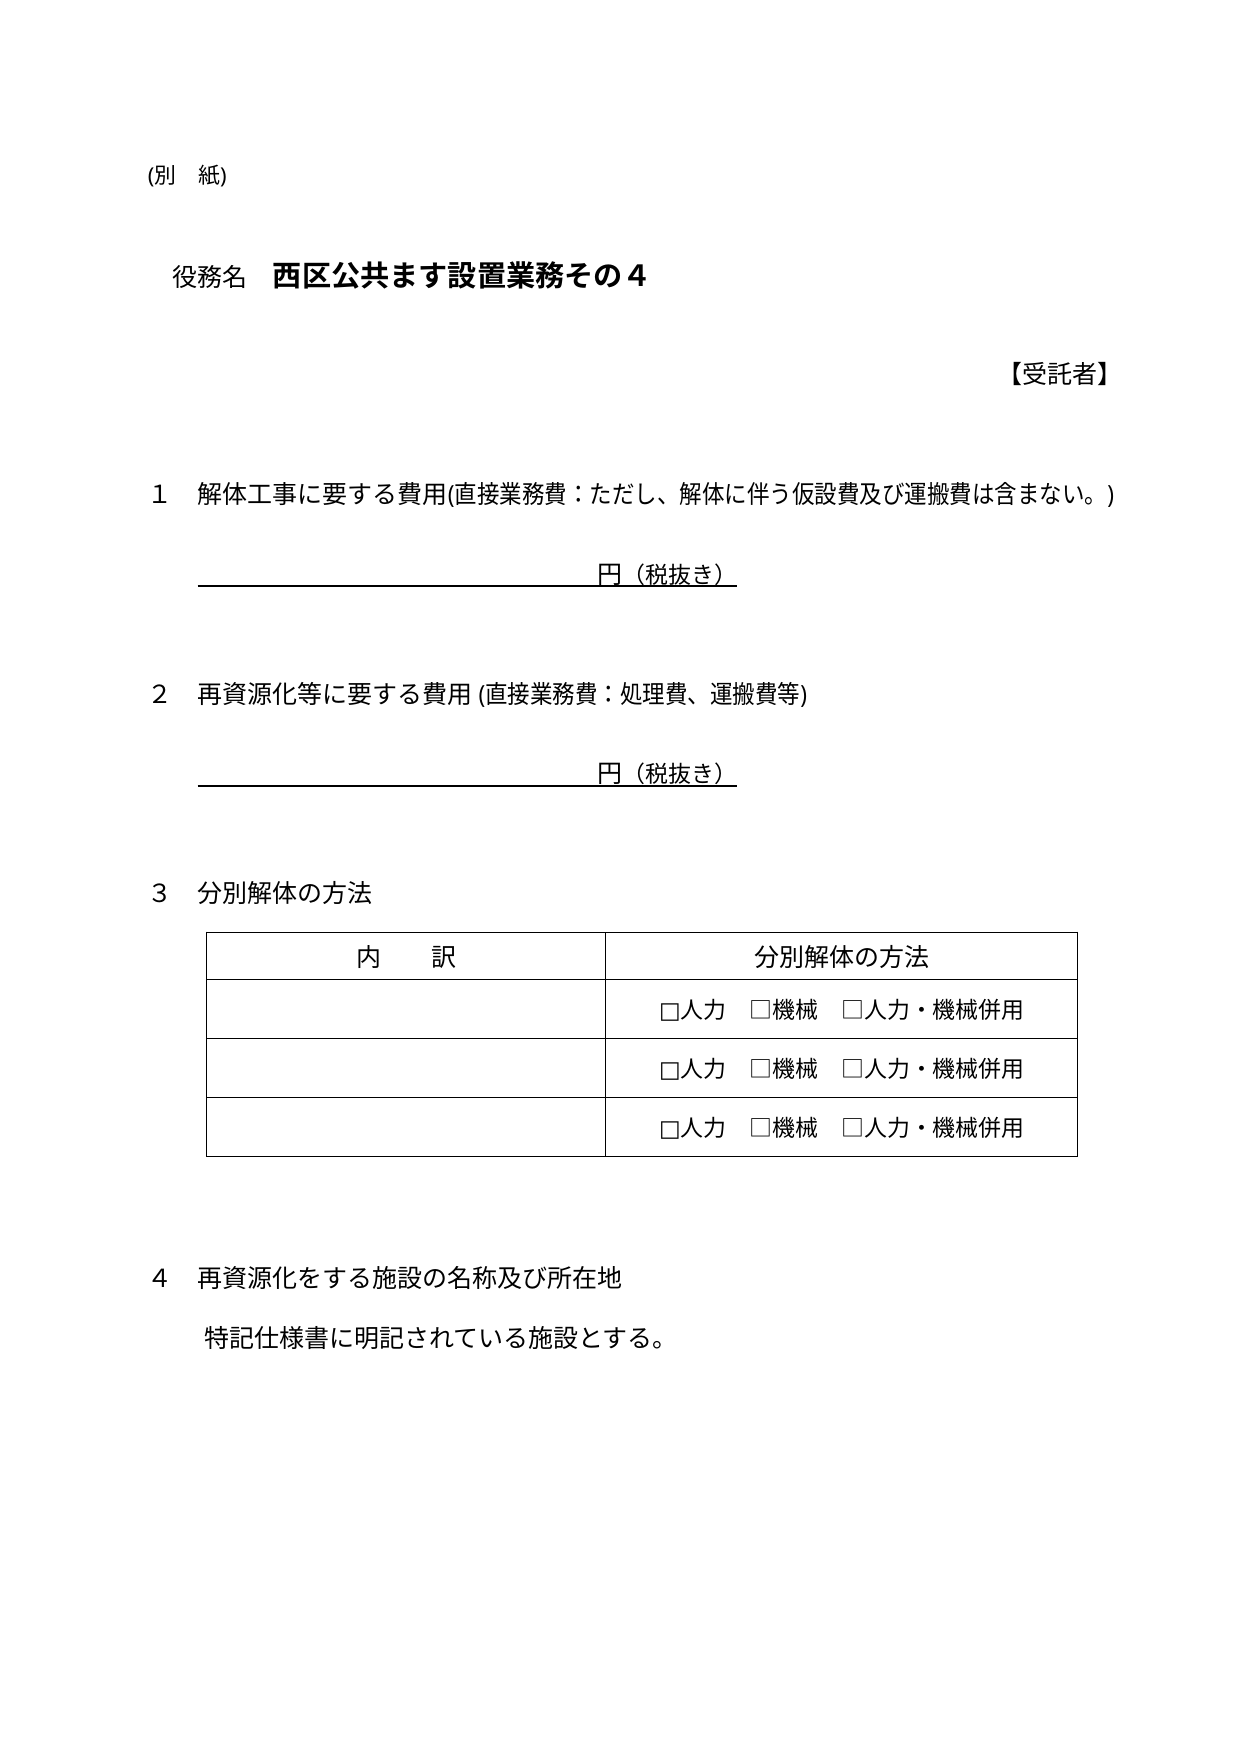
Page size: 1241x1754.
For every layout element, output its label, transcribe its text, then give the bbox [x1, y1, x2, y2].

text 円（税抜き） [148, 752, 1122, 792]
table_cell □人力 □機械 □人力・機械併用 [606, 1039, 1077, 1097]
table_cell [207, 980, 605, 1038]
table_cell □人力 □機械 □人力・機械併用 [606, 1098, 1077, 1156]
text 役務名 西区公共ます設置業務その４ [148, 233, 1122, 313]
table_header 分別解体の方法 [606, 933, 1077, 979]
text 円（税抜き） [148, 553, 1122, 592]
text 特記仕様書に明記されている施設とする。 [191, 1317, 1122, 1356]
text ２ 再資源化等に要する費用 (直接業務費：処理費、運搬費等) [148, 672, 1122, 712]
text ３ 分別解体の方法 [148, 872, 1122, 912]
text ４ 再資源化をする施設の名称及び所在地 [148, 1257, 1122, 1297]
text 【受託者】 [148, 353, 1122, 393]
text (別 紙) [148, 154, 1122, 193]
text １ 解体工事に要する費用(直接業務費：ただし、解体に伴う仮設費及び運搬費は含まない。) [148, 473, 1122, 513]
table_cell [207, 1039, 605, 1097]
table_cell [207, 1098, 605, 1156]
table_cell □人力 □機械 □人力・機械併用 [606, 980, 1077, 1038]
table_header 内 訳 [207, 933, 605, 979]
